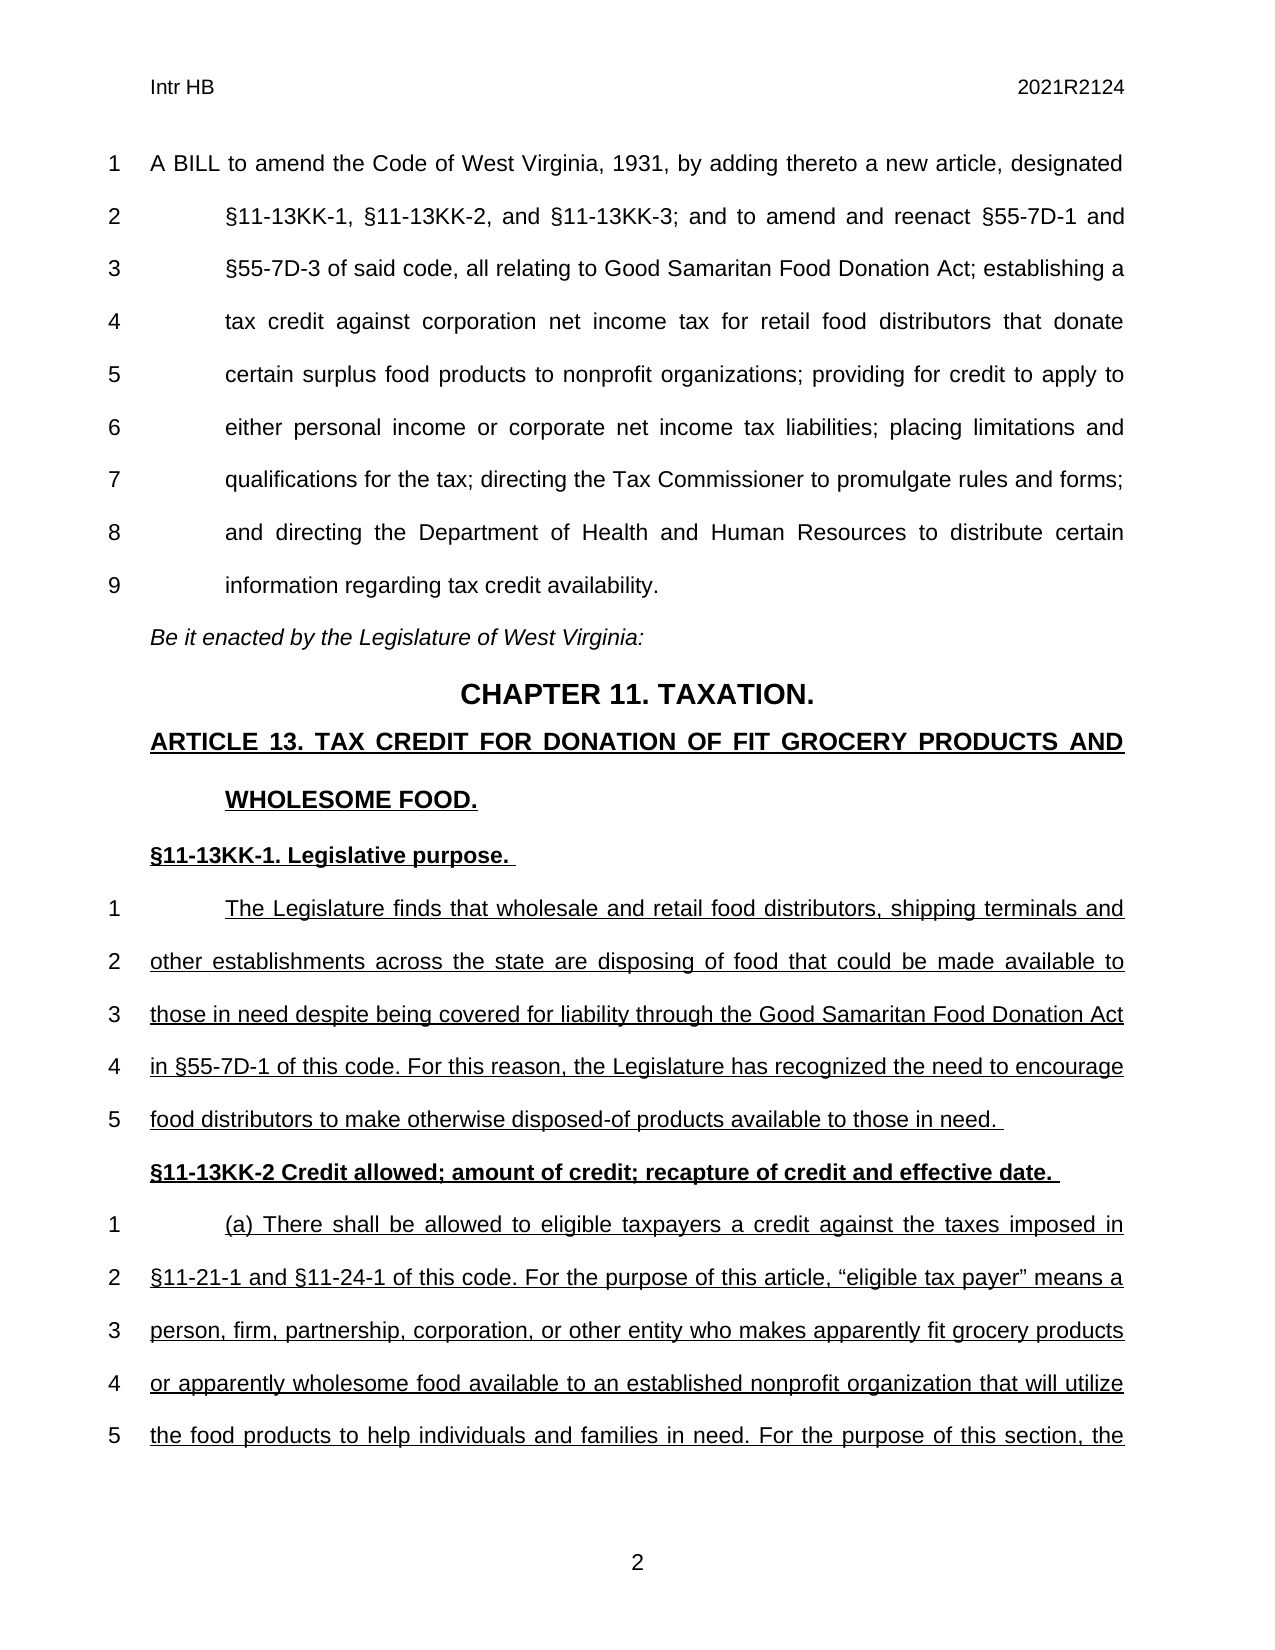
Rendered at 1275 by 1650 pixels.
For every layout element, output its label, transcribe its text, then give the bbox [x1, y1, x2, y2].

subtitle §11-13KK-2 Credit allowed; amount of credit; recapture of credit and effective date. [150, 1159, 1125, 1185]
subtitle ARTICLE 13. TAX CREDIT FOR DONATION OF FIT GROCERY PRODUCTS AND WHOLESOME FOOD. [150, 727, 1125, 752]
text The Legislature finds that wholesale and retail food distributors, shipping terminals and other establishments across the state are disposing of food that could be made available to those in need despite being covered for liability through the Good Samaritan Food Donation Act in §55-7D-1 of this code. For this reason, the Legislature has recognized the need to encourage food distributors to make otherwise disposed-of products available to those in need. [150, 972, 1125, 1132]
text The Legislature finds that wholesale and retail food distributors, shipping terminals and other establishments across the state are disposing of food that could be made available to those in need despite being covered for liability through the Good Samaritan Food Donation Act in §55-7D-1 of this code. For this reason, the Legislature has recognized the need to encourage food distributors to make otherwise disposed-of products available to those in need. [150, 895, 1125, 971]
subtitle §11-13KK-1. Legislative purpose. [150, 842, 1125, 869]
title A BILL to amend the Code of West Virginia, 1931, by adding thereto a new article, designated §11-13KK-1, §11-13KK-2, and §11-13KK-3; and to amend and reenact §55-7D-1 and §55-7D-3 of said code, all relating to Good Samaritan Food Donation Act; establishing a tax credit against corporation net income tax for retail food distributors that donate certain surplus food products to nonprofit organizations; providing for credit to apply to either personal income or corporate net income tax liabilities; placing limitations and qualifications for the tax; directing the Tax Commissioner to promulgate rules and forms; and directing the Department of Health and Human Resources to distribute certain information regarding tax credit availability. [150, 150, 1125, 598]
text Be it enacted by the Legislature of West Virginia: [150, 624, 1125, 651]
text CHAPTER 11. TAXATION. [150, 677, 1125, 711]
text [150, 1341, 1125, 1445]
subtitle ARTICLE 13. TAX CREDIT FOR DONATION OF FIT GROCERY PRODUCTS AND WHOLESOME FOOD. [150, 754, 1125, 814]
